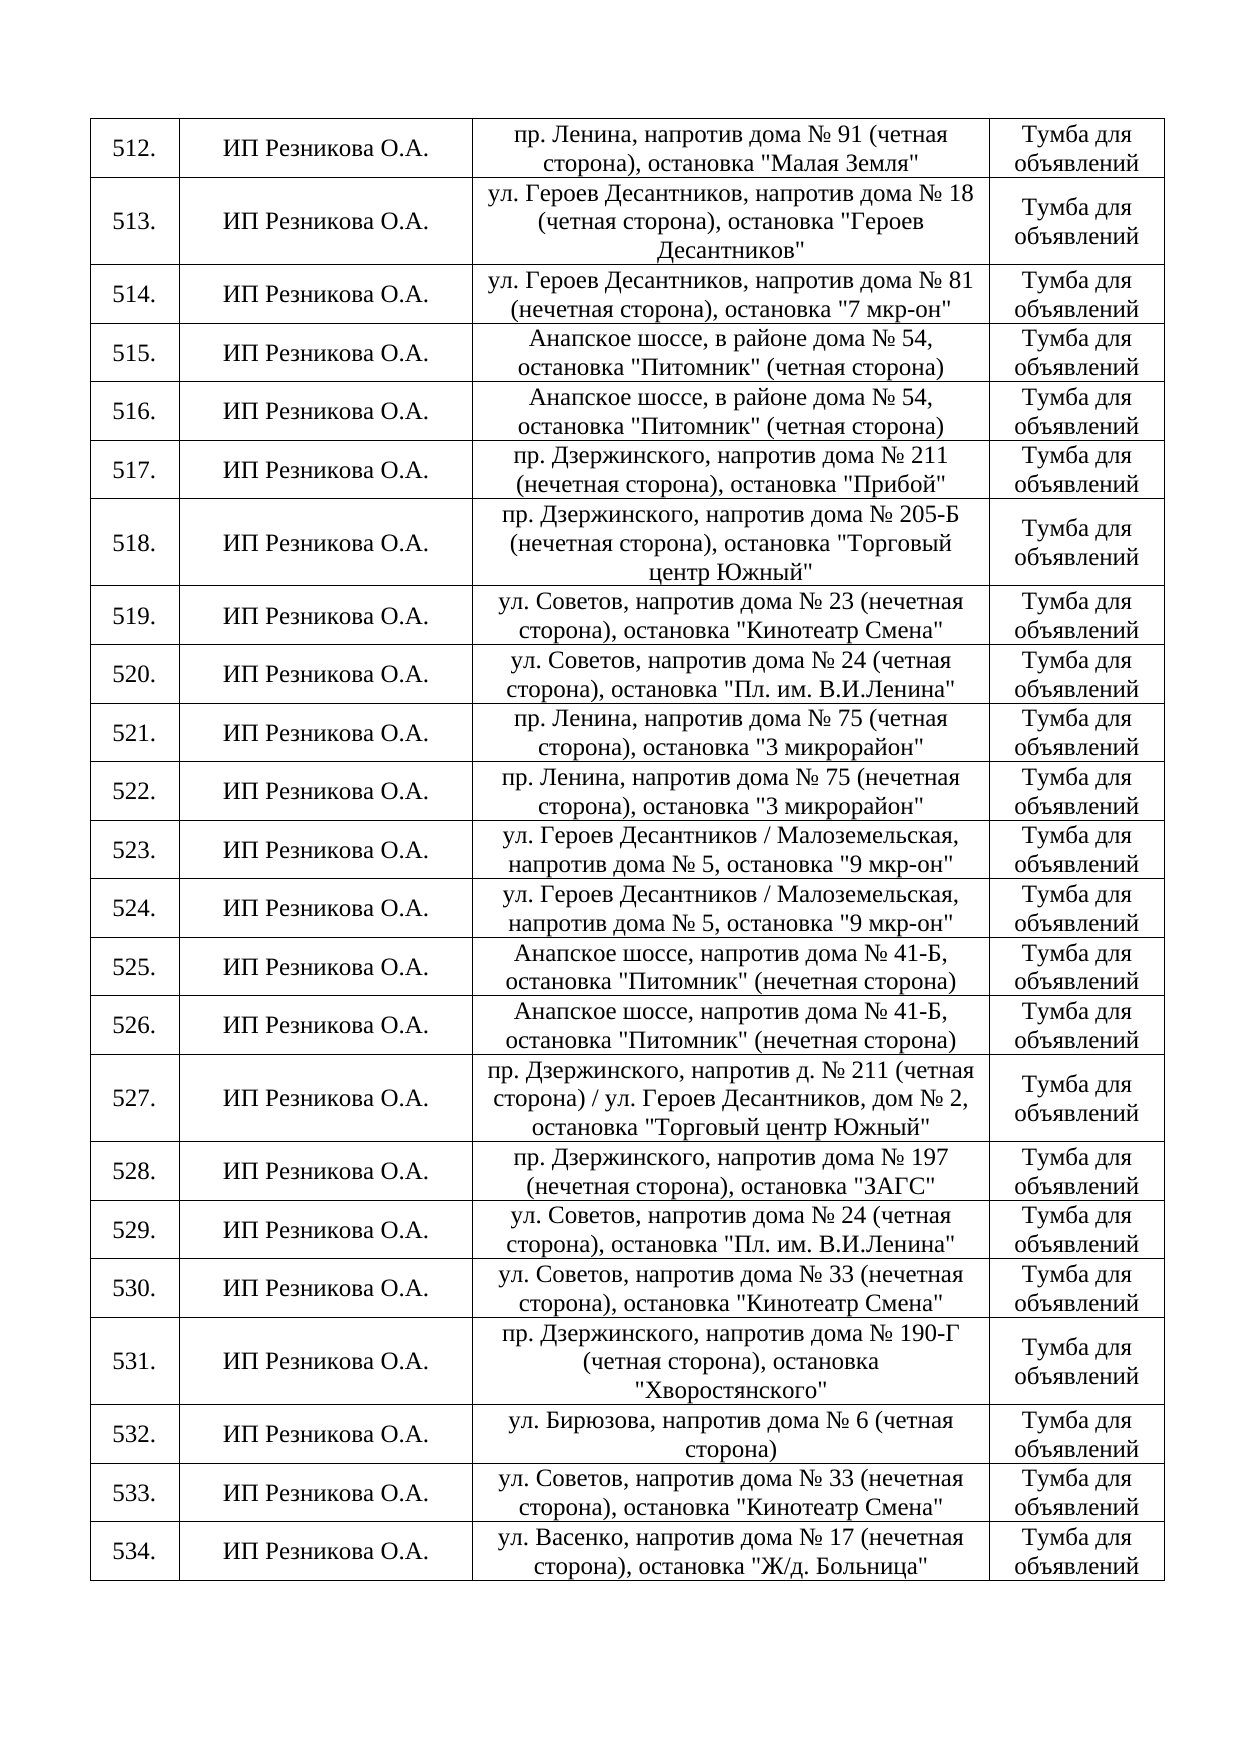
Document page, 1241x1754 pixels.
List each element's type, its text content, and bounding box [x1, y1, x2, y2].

table_cell ул. Советов, напротив дома № 24 (четная сторона), остановка "Пл. им. В.И.Ленина" [473, 645, 989, 702]
table_cell ул. Героев Десантников / Малоземельская, напротив дома № 5, остановка "9 мкр-он" [473, 879, 989, 937]
table_cell ул. Советов, напротив дома № 33 (нечетная сторона), остановка "Кинотеатр Смена" [473, 1464, 989, 1521]
table_cell Тумба для объявлений [990, 178, 1164, 264]
table_cell [91, 119, 179, 177]
table_cell Анапское шоссе, напротив дома № 41-Б, остановка "Питомник" (нечетная сторона) [473, 996, 989, 1054]
table_cell [91, 1142, 179, 1199]
table_cell ул. Васенко, напротив дома № 17 (нечетная сторона), остановка "Ж/д. Больница" [473, 1522, 989, 1579]
table_cell [91, 1464, 179, 1521]
table_cell ИП Резникова О.А. [180, 441, 472, 498]
table_cell ИП Резникова О.А. [180, 324, 472, 381]
table_cell Тумба для объявлений [990, 1142, 1164, 1199]
table_cell ул. Советов, напротив дома № 24 (четная сторона), остановка "Пл. им. В.И.Ленина" [473, 1201, 989, 1258]
table_cell [91, 1055, 179, 1141]
table_cell Тумба для объявлений [990, 762, 1164, 819]
table_cell Тумба для объявлений [990, 879, 1164, 937]
table_cell ИП Резникова О.А. [180, 1055, 472, 1141]
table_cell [990, 119, 1164, 177]
table_cell [91, 265, 179, 322]
table_cell ИП Резникова О.А. [180, 1522, 472, 1579]
table_cell [91, 645, 179, 702]
table_cell ИП Резникова О.А. [180, 938, 472, 995]
table_cell ИП Резникова О.А. [180, 1142, 472, 1199]
table_cell [91, 821, 179, 878]
table_cell [91, 382, 179, 439]
table_cell Тумба для объявлений [990, 382, 1164, 439]
table_cell [91, 1318, 179, 1404]
table_cell Тумба для объявлений [990, 1318, 1164, 1404]
table_cell ул. Героев Десантников, напротив дома № 18 (четная сторона), остановка "Героев Десантников" [473, 178, 989, 264]
table_cell ул. Героев Десантников, напротив дома № 81 (нечетная сторона), остановка "7 мкр-он" [473, 265, 989, 322]
table_cell ИП Резникова О.А. [180, 879, 472, 937]
table_cell [91, 178, 179, 264]
table_cell Тумба для объявлений [990, 704, 1164, 761]
table_cell пр. Дзержинского, напротив дома № 211 (нечетная сторона), остановка "Прибой" [473, 441, 989, 498]
table_cell Тумба для объявлений [990, 1464, 1164, 1521]
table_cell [990, 1522, 1164, 1579]
table_cell Тумба для объявлений [990, 1259, 1164, 1317]
table_cell ИП Резникова О.А. [180, 762, 472, 819]
table_cell Тумба для объявлений [990, 938, 1164, 995]
table_cell Тумба для объявлений [990, 265, 1164, 322]
table_cell Тумба для объявлений [990, 586, 1164, 644]
table_cell [91, 762, 179, 819]
table_cell Тумба для объявлений [990, 1201, 1164, 1258]
table_cell [91, 938, 179, 995]
table_cell ИП Резникова О.А. [180, 821, 472, 878]
table_cell [91, 704, 179, 761]
table_cell пр. Ленина, напротив дома № 75 (нечетная сторона), остановка "3 микрорайон" [473, 762, 989, 819]
table_cell Анапское шоссе, в районе дома № 54, остановка "Питомник" (четная сторона) [473, 324, 989, 381]
table_cell [91, 1405, 179, 1462]
table_cell ИП Резникова О.А. [180, 1259, 472, 1317]
table_cell [91, 996, 179, 1054]
table_cell ИП Резникова О.А. [180, 1405, 472, 1462]
table_cell пр. Ленина, напротив дома № 75 (четная сторона), остановка "3 микрорайон" [473, 704, 989, 761]
table_cell [91, 499, 179, 585]
table_cell ИП Резникова О.А. [180, 1201, 472, 1258]
table_cell ул. Советов, напротив дома № 23 (нечетная сторона), остановка "Кинотеатр Смена" [473, 586, 989, 644]
table_cell Тумба для объявлений [990, 499, 1164, 585]
table_cell пр. Дзержинского, напротив д. № 211 (четная сторона) / ул. Героев Десантников, дом № 2, остановка "Торговый центр Южный" [473, 1055, 989, 1141]
table_cell пр. Ленина, напротив дома № 91 (четная сторона), остановка "Малая Земля" [473, 119, 989, 177]
table_cell [91, 441, 179, 498]
table_cell Анапское шоссе, напротив дома № 41-Б, остановка "Питомник" (нечетная сторона) [473, 938, 989, 995]
table_cell пр. Дзержинского, напротив дома № 197 (нечетная сторона), остановка "ЗАГС" [473, 1142, 989, 1199]
table_cell ИП Резникова О.А. [180, 1464, 472, 1521]
table_cell ИП Резникова О.А. [180, 382, 472, 439]
table_cell ИП Резникова О.А. [180, 586, 472, 644]
table_cell ул. Советов, напротив дома № 33 (нечетная сторона), остановка "Кинотеатр Смена" [473, 1259, 989, 1317]
table_cell Тумба для объявлений [990, 324, 1164, 381]
table_cell ИП Резникова О.А. [180, 1318, 472, 1404]
table_cell пр. Дзержинского, напротив дома № 190-Г (четная сторона), остановка "Хворостянского" [473, 1318, 989, 1404]
table_cell ИП Резникова О.А. [180, 265, 472, 322]
table_cell Тумба для объявлений [990, 996, 1164, 1054]
table_cell [91, 586, 179, 644]
table_cell ул. Бирюзова, напротив дома № 6 (четная сторона) [473, 1405, 989, 1462]
table_cell ИП Резникова О.А. [180, 119, 472, 177]
table_cell ИП Резникова О.А. [180, 996, 472, 1054]
table_cell [91, 879, 179, 937]
table_cell ИП Резникова О.А. [180, 645, 472, 702]
table_cell ИП Резникова О.А. [180, 499, 472, 585]
table_cell ИП Резникова О.А. [180, 704, 472, 761]
table_cell Тумба для объявлений [990, 1405, 1164, 1462]
table_cell Тумба для объявлений [990, 441, 1164, 498]
table_cell [91, 324, 179, 381]
table_cell Тумба для объявлений [990, 645, 1164, 702]
table_cell Тумба для объявлений [990, 821, 1164, 878]
table_cell [91, 1522, 179, 1579]
table_cell [91, 1259, 179, 1317]
table_cell [91, 1201, 179, 1258]
table_cell ул. Героев Десантников / Малоземельская, напротив дома № 5, остановка "9 мкр-он" [473, 821, 989, 878]
table_cell пр. Дзержинского, напротив дома № 205-Б (нечетная сторона), остановка "Торговый центр Южный" [473, 499, 989, 585]
table_cell ИП Резникова О.А. [180, 178, 472, 264]
table_cell Анапское шоссе, в районе дома № 54, остановка "Питомник" (четная сторона) [473, 382, 989, 439]
table_cell Тумба для объявлений [990, 1055, 1164, 1141]
